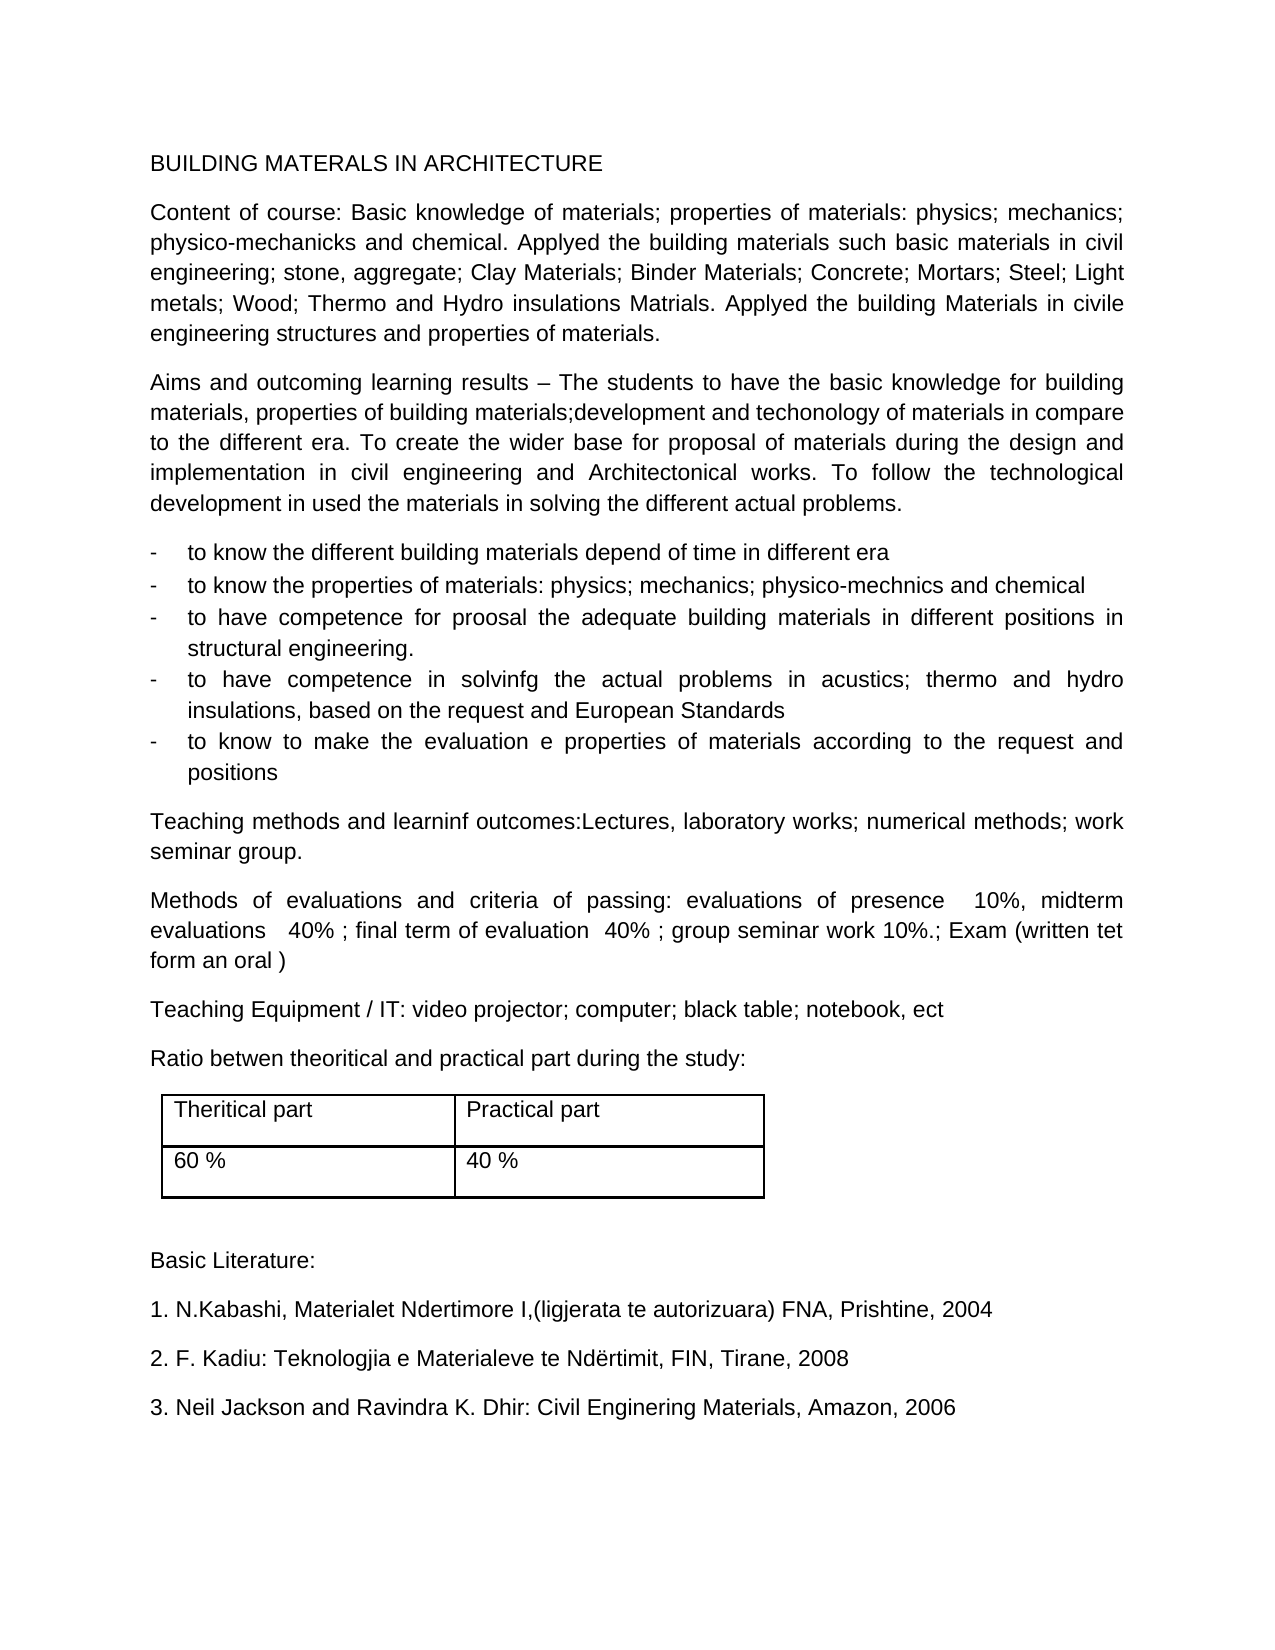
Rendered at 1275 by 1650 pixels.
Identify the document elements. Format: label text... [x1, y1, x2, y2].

text Basic Literature: [150, 1247, 1125, 1274]
text BUILDING MATERALS IN ARCHITECTURE [150, 150, 1125, 176]
text 2. F. Kadiu: Teknologjia e Materialeve te Ndërtimit, FIN, Tirane, 2008 [150, 1345, 1125, 1372]
list to have competence for proosal the adequate building materials in different positions in structural engineering. [150, 603, 1125, 661]
text Teaching methods and learninf outcomes:Lectures, laboratory works; numerical methods; work seminar group. [150, 808, 1125, 864]
table_header Theritical part [163, 1096, 454, 1145]
text Ratio betwen theoritical and practical part during the study: [150, 1045, 1125, 1072]
text Methods of evaluations and criteria of passing: evaluations of presence 10%, midterm evaluations 40% ; final term of evaluation 40% ; group seminar work 10%.; Exam (written tet form an oral ) [150, 887, 1125, 974]
text 3. Neil Jackson and Ravindra K. Dhir: Civil Enginering Materials, Amazon, 2006 [150, 1394, 1125, 1421]
list to have competence in solvinfg the actual problems in acustics; thermo and hydro insulations, based on the request and European Standards [150, 665, 1125, 723]
list to know to make the evaluation e properties of materials according to the request and positions [150, 727, 1125, 785]
table_cell 60 % [163, 1148, 454, 1196]
text Aims and outcoming learning results – The students to have the basic knowledge for building materials, properties of building materials;development and techonology of materials in compare to the different era. To create the wider base for proposal of materials during the design and implementation in civil engineering and Architectonical works. To follow the technological development in used the materials in solving the different actual problems. [150, 369, 1125, 516]
list to know the properties of materials: physics; mechanics; physico-mechnics and chemical [150, 571, 1125, 599]
text Content of course: Basic knowledge of materials; properties of materials: physics; mechanics; physico-mechanicks and chemical. Applyed the building materials such basic materials in civil engineering; stone, aggregate; Clay Materials; Binder Materials; Concrete; Mortars; Steel; Light metals; Wood; Thermo and Hydro insulations Matrials. Applyed the building Materials in civile engineering structures and properties of materials. [150, 199, 1125, 346]
list to know the different building materials depend of time in different era [150, 538, 1125, 567]
table_cell 40 % [456, 1148, 763, 1196]
text Teaching Equipment / IT: video projector; computer; black table; notebook, ect [150, 996, 1125, 1023]
text 1. N.Kabashi, Materialet Ndertimore I,(ligjerata te autorizuara) FNA, Prishtine, 2004 [150, 1296, 1125, 1323]
table_header Practical part [456, 1096, 763, 1145]
